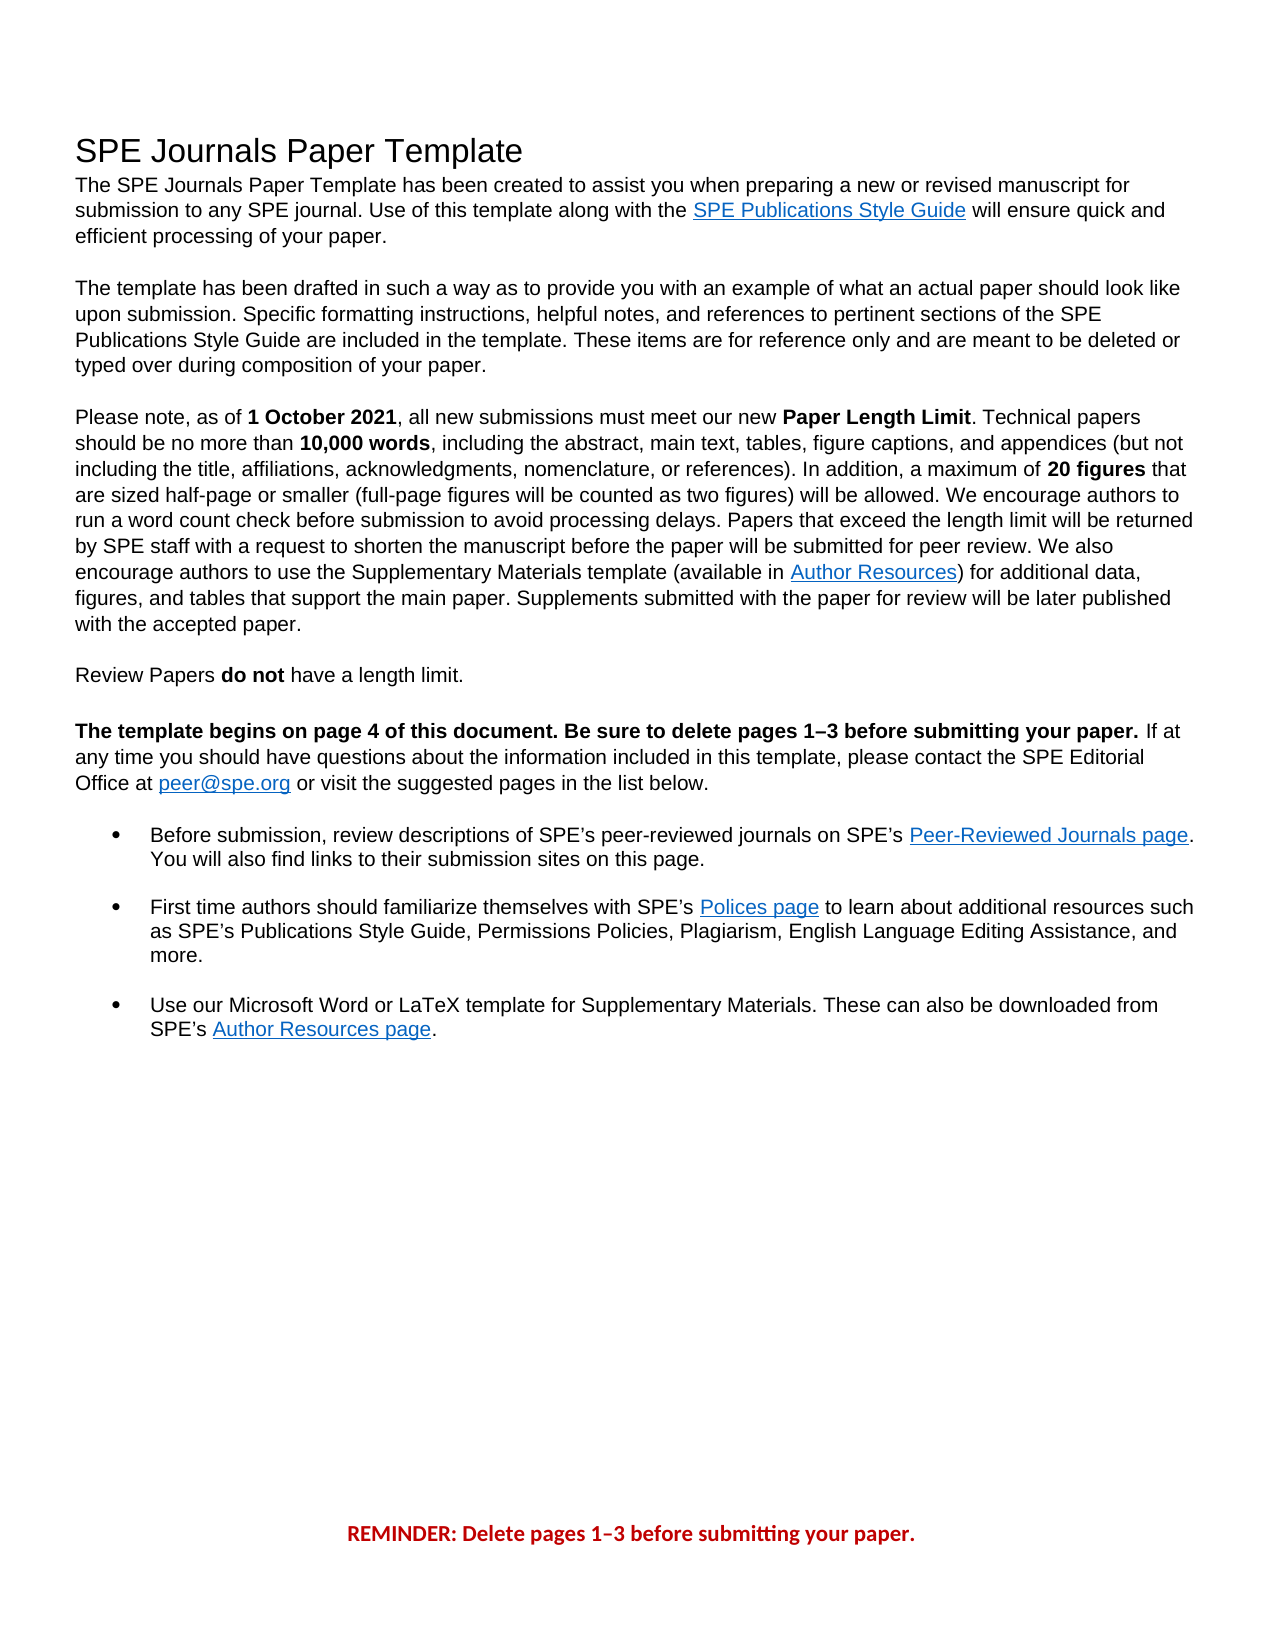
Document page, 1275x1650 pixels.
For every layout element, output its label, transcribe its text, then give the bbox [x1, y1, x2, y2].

list First time authors should familiarize themselves with SPE’s Polices page to learn about additional resources such as SPE’s Publications Style Guide, Permissions Policies, Plagiarism, English Language Editing Assistance, and more. [112, 895, 1200, 967]
list Review Papers do not have a length limit. [75, 663, 1200, 687]
list Before submission, review descriptions of SPE’s peer-reviewed journals on SPE’s Peer-Reviewed Journals page. You will also find links to their submission sites on this page. [112, 823, 1200, 871]
list SPE Journals Paper Template [75, 131, 1200, 169]
list The template has been drafted in such a way as to provide you with an example of what an actual paper should look like upon submission. Specific formatting instructions, helpful notes, and references to pertinent sections of the SPE Publications Style Guide are included in the template. These items are for reference only and are meant to be deleted or typed over during composition of your paper. [75, 276, 1200, 377]
list The SPE Journals Paper Template has been created to assist you when preparing a new or revised manuscript for submission to any SPE journal. Use of this template along with the SPE Publications Style Guide will ensure quick and efficient processing of your paper. [75, 172, 1200, 248]
text Please note, as of 1 October 2021, all new submissions must meet our new Paper Length Limit. Technical papers should be no more than 10,000 words, including the abstract, main text, tables, figure captions, and appendices (but not including the title, affiliations, acknowledgments, nomenclature, or references). In addition, a maximum of 20 figures that are sized half-page or smaller (full-page figures will be counted as two figures) will be allowed. We encourage authors to run a word count check before submission to avoid processing delays. Papers that exceed the length limit will be returned by SPE staff with a request to shorten the manuscript before the paper will be submitted for peer review. We also encourage authors to use the Supplementary Materials template (available in Author Resources) for additional data, figures, and tables that support the main paper. Supplements submitted with the paper for review will be later published with the accepted paper. [75, 405, 1200, 636]
list Use our Microsoft Word or LaTeX template for Supplementary Materials. These can also be downloaded from SPE’s Author Resources page. [112, 992, 1200, 1041]
list The template begins on page 4 of this document. Be sure to delete pages 1–3 before submitting your paper. If at any time you should have questions about the information included in this template, please contact the SPE Editorial Office at peer@spe.org or visit the suggested pages in the list below. [75, 719, 1200, 795]
